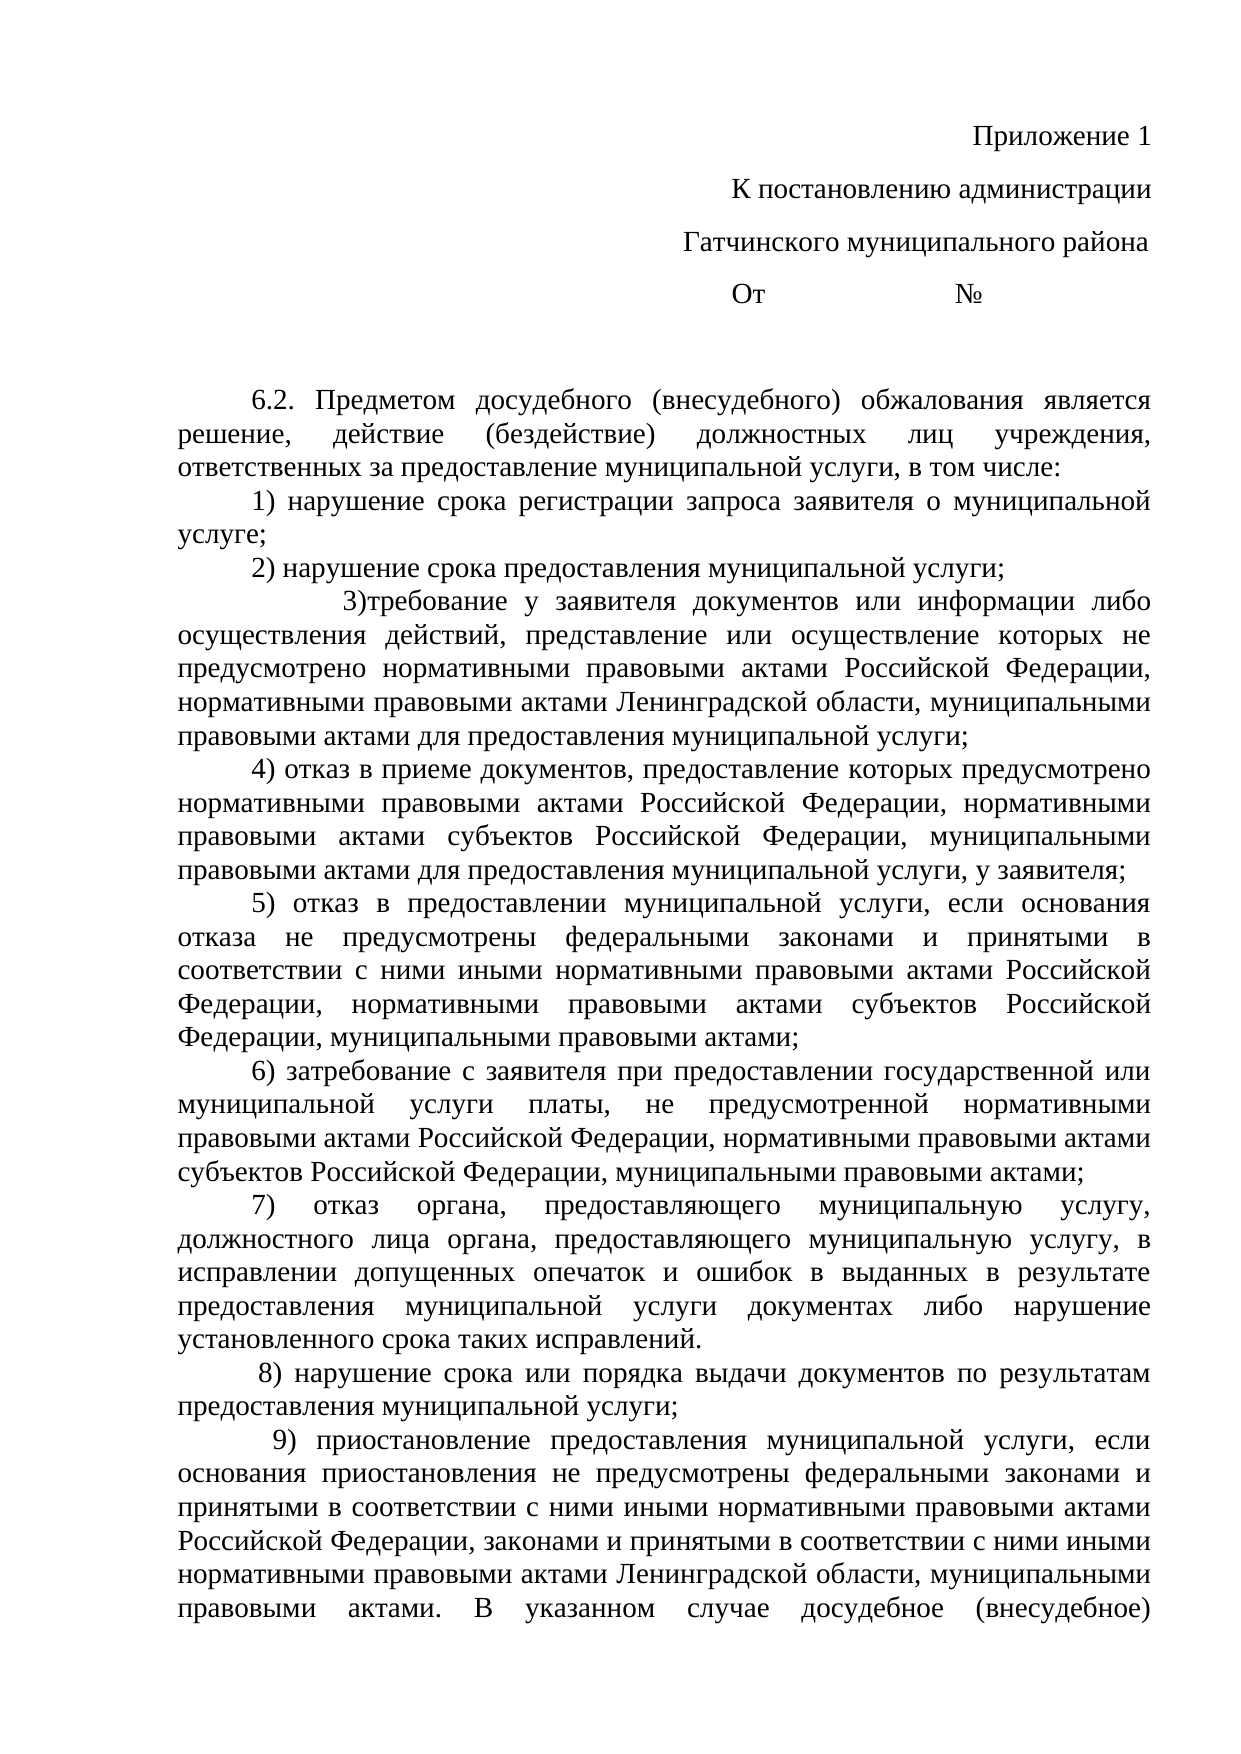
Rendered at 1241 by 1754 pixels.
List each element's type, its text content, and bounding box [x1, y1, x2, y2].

text 2) нарушение срока предоставления муниципальной услуги; [177, 550, 1152, 583]
text 8) нарушение срока или порядка выдачи документов по результатам предоставления муниципальной услуги; [177, 1355, 1152, 1422]
text 6.2. Предметом досудебного (внесудебного) обжалования является решение, действие (бездействие) должностных лиц учреждения, ответственных за предоставление муниципальной услуги, в том числе: [177, 382, 1152, 483]
text 4) отказ в приеме документов, предоставление которых предусмотрено нормативными правовыми актами Российской Федерации, нормативными правовыми актами субъектов Российской Федерации, муниципальными правовыми актами для предоставления муниципальной услуги, у заявителя; [177, 751, 1152, 885]
text От № [177, 277, 1152, 310]
text 3)требование у заявителя документов или информации либо осуществления действий, представление или осуществление которых не предусмотрено нормативными правовыми актами Российской Федерации, нормативными правовыми актами Ленинградской области, муниципальными правовыми актами для предоставления муниципальной услуги; [177, 583, 1152, 751]
text Приложение 1 [177, 118, 1152, 152]
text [177, 1422, 1152, 1623]
text Гатчинского муниципального района [177, 224, 1152, 257]
text 6) затребование с заявителя при предоставлении государственной или муниципальной услуги платы, не предусмотренной нормативными правовыми актами Российской Федерации, нормативными правовыми актами субъектов Российской Федерации, муниципальными правовыми актами; [177, 1053, 1152, 1187]
text 1) нарушение срока регистрации запроса заявителя о муниципальной услуге; [177, 483, 1152, 550]
text К постановлению администрации [177, 171, 1152, 204]
text 7) отказ органа, предоставляющего муниципальную услугу, должностного лица органа, предоставляющего муниципальную услугу, в исправлении допущенных опечаток и ошибок в выданных в результате предоставления муниципальной услуги документах либо нарушение установленного срока таких исправлений. [177, 1187, 1152, 1355]
text 5) отказ в предоставлении муниципальной услуги, если основания отказа не предусмотрены федеральными законами и принятыми в соответствии с ними иными нормативными правовыми актами Российской Федерации, нормативными правовыми актами субъектов Российской Федерации, муниципальными правовыми актами; [177, 885, 1152, 1053]
